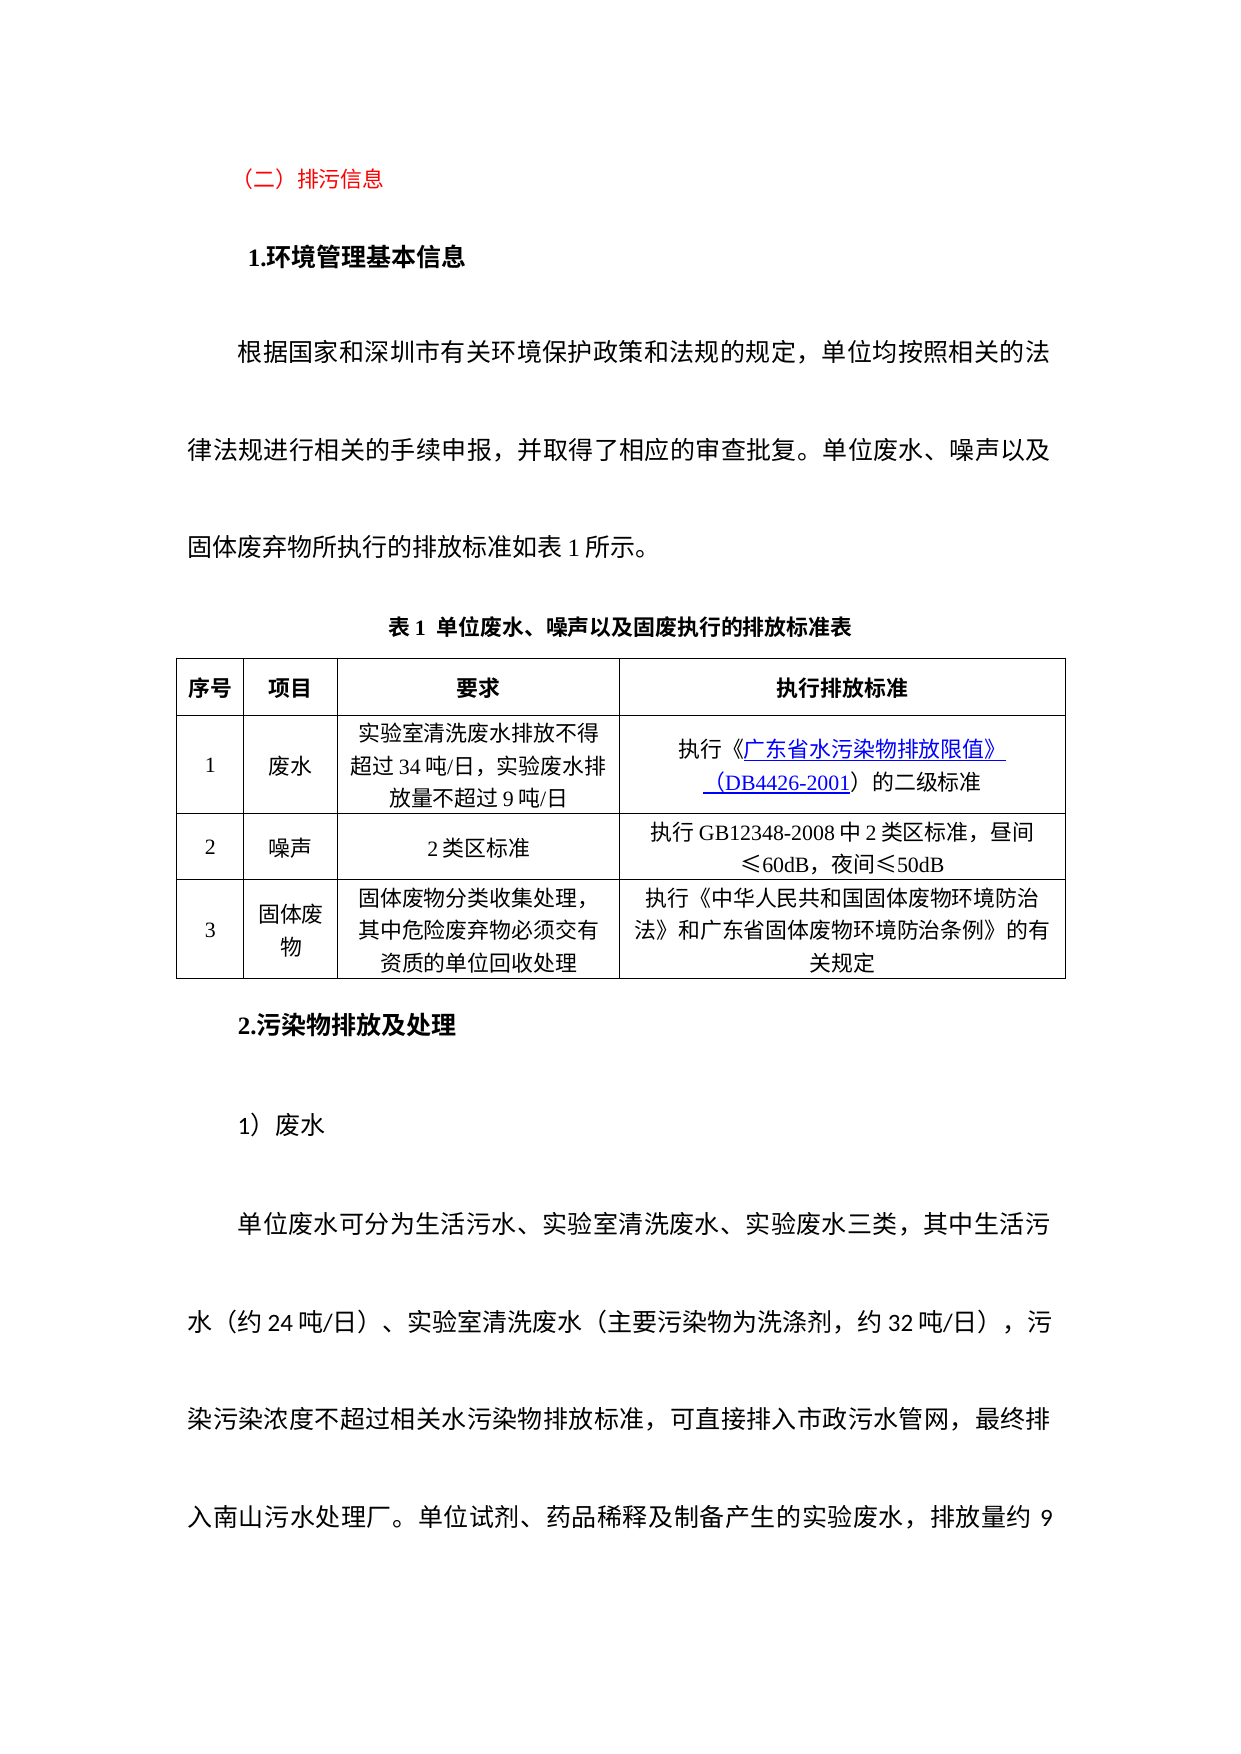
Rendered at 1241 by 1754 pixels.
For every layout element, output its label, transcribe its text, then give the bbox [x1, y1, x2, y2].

text （二）排污信息 [187, 162, 1053, 194]
text 1.环境管理基本信息 [187, 223, 1053, 288]
table_cell 1 [177, 716, 243, 813]
table_cell 固体废物 [244, 880, 337, 978]
table_header 要求 [338, 659, 619, 715]
text 根据国家和深圳市有关环境保护政策和法规的规定，单位均按照相关的法律法规进行相关的手续申报，并取得了相应的审查批复。单位废水、噪声以及固体废弃物所执行的排放标准如表1所示。 [187, 318, 1053, 578]
table_cell 执行GB12348-2008中2类区标准，昼间≤60dB，夜间≤50dB [620, 814, 1065, 879]
table_cell 执行《广东省水污染物排放限值》（DB4426-2001）的二级标准 [620, 716, 1065, 813]
table_cell 废水 [244, 716, 337, 813]
table_cell 噪声 [244, 814, 337, 879]
table_header 项目 [244, 659, 337, 715]
text 1）废水 [187, 1091, 1053, 1156]
text 表1 单位废水、噪声以及固废执行的排放标准表 [187, 609, 1053, 642]
text 2.污染物排放及处理 [187, 991, 1053, 1056]
table_header 序号 [177, 659, 243, 715]
table_header 执行排放标准 [620, 659, 1065, 715]
table_cell 实验室清洗废水排放不得超过34吨/日，实验废水排放量不超过9吨/日 [338, 716, 619, 813]
table_cell 固体废物分类收集处理，其中危险废弃物必须交有资质的单位回收处理 [338, 880, 619, 978]
table_cell 执行《中华人民共和国固体废物环境防治法》和广东省固体废物环境防治条例》的有关规定 [620, 880, 1065, 978]
table_cell 2 [177, 814, 243, 879]
table_cell 3 [177, 880, 243, 978]
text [187, 1190, 1053, 1548]
table_cell 2类区标准 [338, 814, 619, 879]
